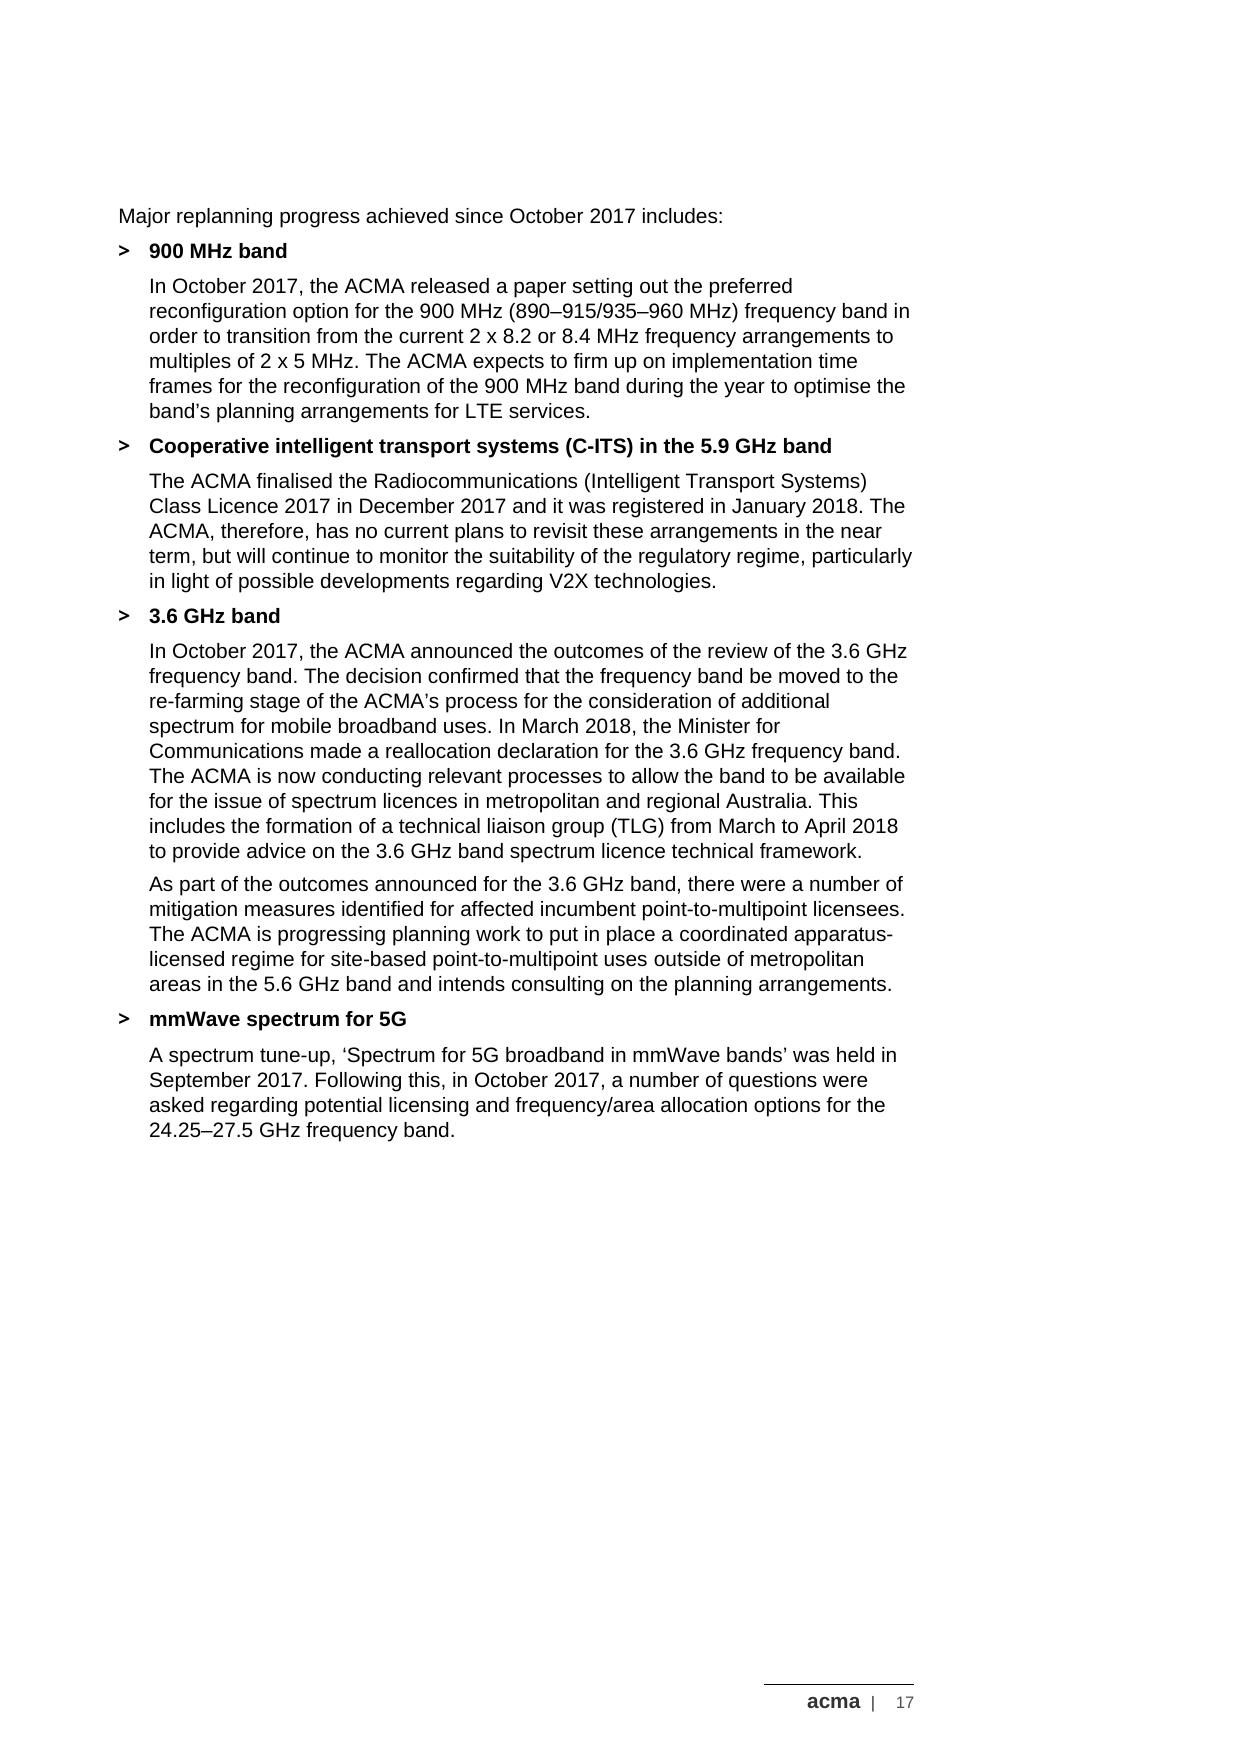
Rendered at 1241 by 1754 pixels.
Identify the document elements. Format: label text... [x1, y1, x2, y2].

list Cooperative intelligent transport systems (C-ITS) in the 5.9 GHz band [118, 431, 917, 459]
list 900 MHz band [118, 236, 917, 264]
text Major replanning progress achieved since October 2017 includes: [118, 203, 917, 228]
list The ACMA finalised the Radiocommunications (Intelligent Transport Systems) Class Licence 2017 in December 2017 and it was registered in January 2018. The ACMA, therefore, has no current plans to revisit these arrangements in the near term, but will continue to monitor the suitability of the regulatory regime, particularly in light of possible developments regarding V2X technologies. [149, 468, 917, 593]
list A spectrum tune-up, ‘Spectrum for 5G broadband in mmWave bands’ was held in September 2017. Following this, in October 2017, a number of questions were asked regarding potential licensing and frequency/area allocation options for the 24.25–27.5 GHz frequency band. [149, 1041, 917, 1141]
list 3.6 GHz band [118, 601, 917, 629]
list In October 2017, the ACMA announced the outcomes of the review of the 3.6 GHz frequency band. The decision confirmed that the frequency band be moved to the re-farming stage of the ACMA’s process for the consideration of additional spectrum for mobile broadband uses. In March 2018, the Minister for Communications made a reallocation declaration for the 3.6 GHz frequency band. The ACMA is now conducting relevant processes to allow the band to be available for the issue of spectrum licences in metropolitan and regional Australia. This includes the formation of a technical liaison group (TLG) from March to April 2018 to provide advice on the 3.6 GHz band spectrum licence technical framework. [149, 638, 917, 863]
list mmWave spectrum for 5G [118, 1004, 917, 1033]
list As part of the outcomes announced for the 3.6 GHz band, there were a number of mitigation measures identified for affected incumbent point-to-multipoint licensees. The ACMA is progressing planning work to put in place a coordinated apparatus-licensed regime for site-based point-to-multipoint uses outside of metropolitan areas in the 5.6 GHz band and intends consulting on the planning arrangements. [149, 871, 917, 996]
list In October 2017, the ACMA released a paper setting out the preferred reconfiguration option for the 900 MHz (890–915/935–960 MHz) frequency band in order to transition from the current 2 x 8.2 or 8.4 MHz frequency arrangements to multiples of 2 x 5 MHz. The ACMA expects to firm up on implementation time frames for the reconfiguration of the 900 MHz band during the year to optimise the band’s planning arrangements for LTE services. [149, 273, 917, 423]
